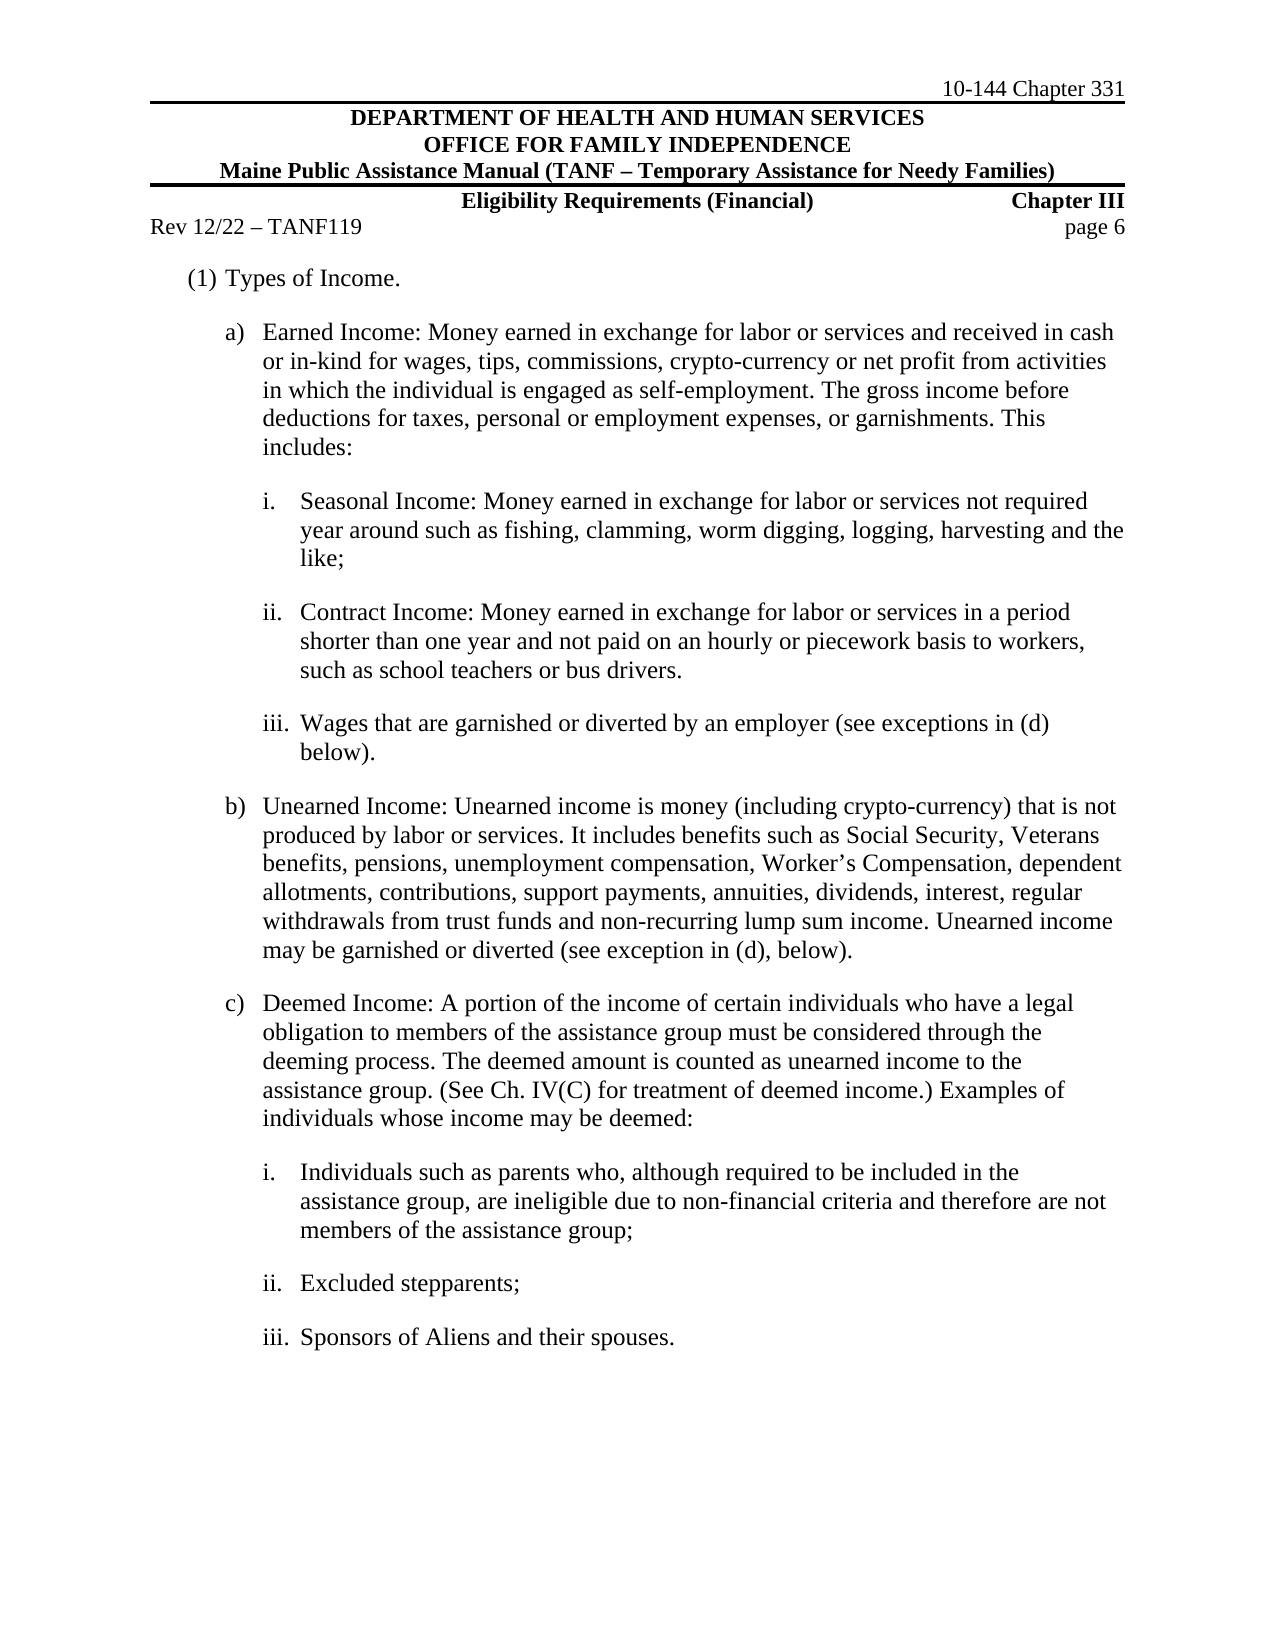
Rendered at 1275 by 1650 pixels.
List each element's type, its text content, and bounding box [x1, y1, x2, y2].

list Unearned Income: Unearned income is money (including crypto-currency) that is not produced by labor or services. It includes benefits such as Social Security, Veterans benefits, pensions, unemployment compensation, Worker’s Compensation, dependent allotments, contributions, support payments, annuities, dividends, interest, regular withdrawals from trust funds and non-recurring lump sum income. Unearned income may be garnished or diverted (see exception in (d), below). [225, 791, 1125, 963]
list Sponsors of Aliens and their spouses. [262, 1322, 1125, 1351]
list Contract Income: Money earned in exchange for labor or services in a period shorter than one year and not paid on an hourly or piecework basis to workers, such as school teachers or bus drivers. [262, 597, 1125, 683]
list Deemed Income: A portion of the income of certain individuals who have a legal obligation to members of the assistance group must be considered through the deeming process. The deemed amount is counted as unearned income to the assistance group. (See Ch. IV(C) for treatment of deemed income.) Examples of individuals whose income may be deemed: [225, 988, 1125, 1132]
list Earned Income: Money earned in exchange for labor or services and received in cash or in-kind for wages, tips, commissions, crypto-currency or net profit from activities in which the individual is engaged as self-employment. The gross income before deductions for taxes, personal or employment expenses, or garnishments. This includes: [225, 317, 1125, 461]
list Types of Income. [187, 263, 1125, 292]
list Wages that are garnished or diverted by an employer (see exceptions in (d) below). [262, 708, 1125, 766]
list Excluded stepparents; [262, 1268, 1125, 1297]
list Seasonal Income: Money earned in exchange for labor or services not required year around such as fishing, clamming, worm digging, logging, harvesting and the like; [262, 486, 1125, 572]
list Individuals such as parents who, although required to be included in the assistance group, are ineligible due to non-financial criteria and therefore are not members of the assistance group; [262, 1157, 1125, 1243]
